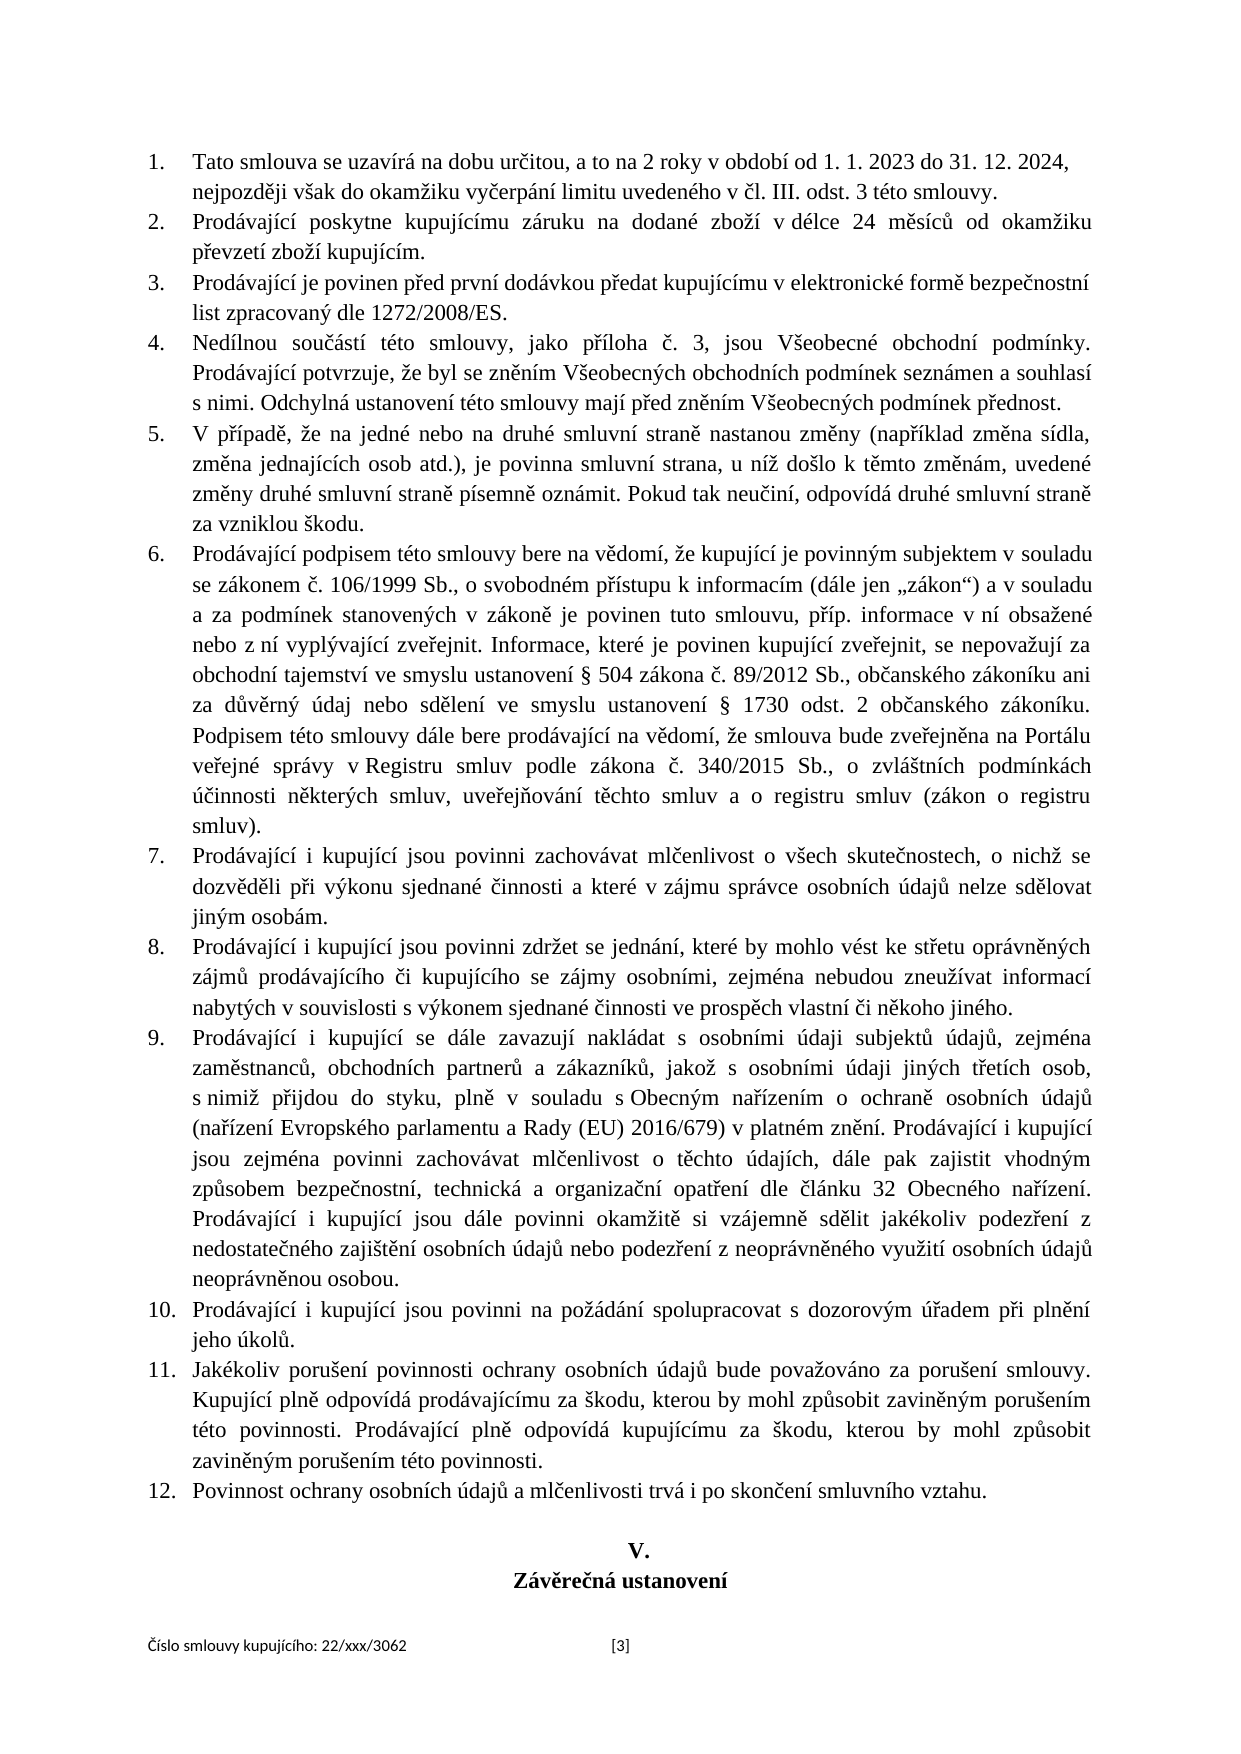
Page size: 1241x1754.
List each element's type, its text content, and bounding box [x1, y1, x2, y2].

list Prodávající i kupující jsou povinni zachovávat mlčenlivost o všech skutečnostech, o nichž se dozvěděli při výkonu sjednané činnosti a které v zájmu správce osobních údajů nelze sdělovat jiným osobám. [148, 842, 1092, 929]
list Povinnost ochrany osobních údajů a mlčenlivosti trvá i po skončení smluvního vztahu. [148, 1477, 1092, 1503]
list Prodávající je povinen před první dodávkou předat kupujícímu v elektronické formě bezpečnostní list zpracovaný dle 1272/2008/ES. [148, 268, 1092, 325]
list Prodávající i kupující jsou povinni zdržet se jednání, které by mohlo vést ke střetu oprávněných zájmů prodávajícího či kupujícího se zájmy osobními, zejména nebudou zneužívat informací nabytých v souvislosti s výkonem sjednané činnosti ve prospěch vlastní či někoho jiného. [148, 933, 1092, 1020]
text Závěrečná ustanovení [148, 1567, 1092, 1594]
list Prodávající i kupující jsou povinni na požádání spolupracovat s dozorovým úřadem při plnění jeho úkolů. [148, 1296, 1092, 1352]
list Tato smlouva se uzavírá na dobu určitou, a to na 2 roky v období od 1. 1. 2023 do 31. 12. 2024, nejpozději však do okamžiku vyčerpání limitu uvedeného v čl. III. odst. 3 této smlouvy. [148, 148, 1092, 204]
list Prodávající poskytne kupujícímu záruku na dodané zboží v délce 24 měsíců od okamžiku převzetí zboží kupujícím. [148, 208, 1092, 265]
list Jakékoliv porušení povinnosti ochrany osobních údajů bude považováno za porušení smlouvy. Kupující plně odpovídá prodávajícímu za škodu, kterou by mohl způsobit zaviněným porušením této povinnosti. Prodávající plně odpovídá kupujícímu za škodu, kterou by mohl způsobit zaviněným porušením této povinnosti. [148, 1356, 1092, 1473]
list V případě, že na jedné nebo na druhé smluvní straně nastanou změny (například změna sídla, změna jednajících osob atd.), je povinna smluvní strana, u níž došlo k těmto změnám, uvedené změny druhé smluvní straně písemně oznámit. Pokud tak neučiní, odpovídá druhé smluvní straně za vzniklou škodu. [148, 419, 1092, 537]
text V. [185, 1537, 1092, 1564]
list Prodávající podpisem této smlouvy bere na vědomí, že kupující je povinným subjektem v souladu se zákonem č. 106/1999 Sb., o svobodném přístupu k informacím (dále jen „zákon“) a v souladu a za podmínek stanovených v zákoně je povinen tuto smlouvu, příp. informace v ní obsažené nebo z ní vyplývající zveřejnit. Informace, které je povinen kupující zveřejnit, se nepovažují za obchodní tajemství ve smyslu ustanovení § 504 zákona č. 89/2012 Sb., občanského zákoníku ani za důvěrný údaj nebo sdělení ve smyslu ustanovení § 1730 odst. 2 občanského zákoníku. Podpisem této smlouvy dále bere prodávající na vědomí, že smlouva bude zveřejněna na Portálu veřejné správy v Registru smluv podle zákona č. 340/2015 Sb., o zvláštních podmínkách účinnosti některých smluv, uveřejňování těchto smluv a o registru smluv (zákon o registru smluv). [148, 540, 1092, 839]
list Prodávající i kupující se dále zavazují nakládat s osobními údaji subjektů údajů, zejména zaměstnanců, obchodních partnerů a zákazníků, jakož s osobními údaji jiných třetích osob, s nimiž přijdou do styku, plně v souladu s Obecným nařízením o ochraně osobních údajů (nařízení Evropského parlamentu a Rady (EU) 2016/679) v platném znění. Prodávající i kupující jsou zejména povinni zachovávat mlčenlivost o těchto údajích, dále pak zajistit vhodným způsobem bezpečnostní, technická a organizační opatření dle článku 32 Obecného nařízení. Prodávající i kupující jsou dále povinni okamžitě si vzájemně sdělit jakékoliv podezření z nedostatečného zajištění osobních údajů nebo podezření z neoprávněného využití osobních údajů neoprávněnou osobou. [148, 1024, 1092, 1292]
list Nedílnou součástí této smlouvy, jako příloha č. 3, jsou Všeobecné obchodní podmínky. Prodávající potvrzuje, že byl se zněním Všeobecných obchodních podmínek seznámen a souhlasí s nimi. Odchylná ustanovení této smlouvy mají před zněním Všeobecných podmínek přednost. [148, 329, 1092, 416]
